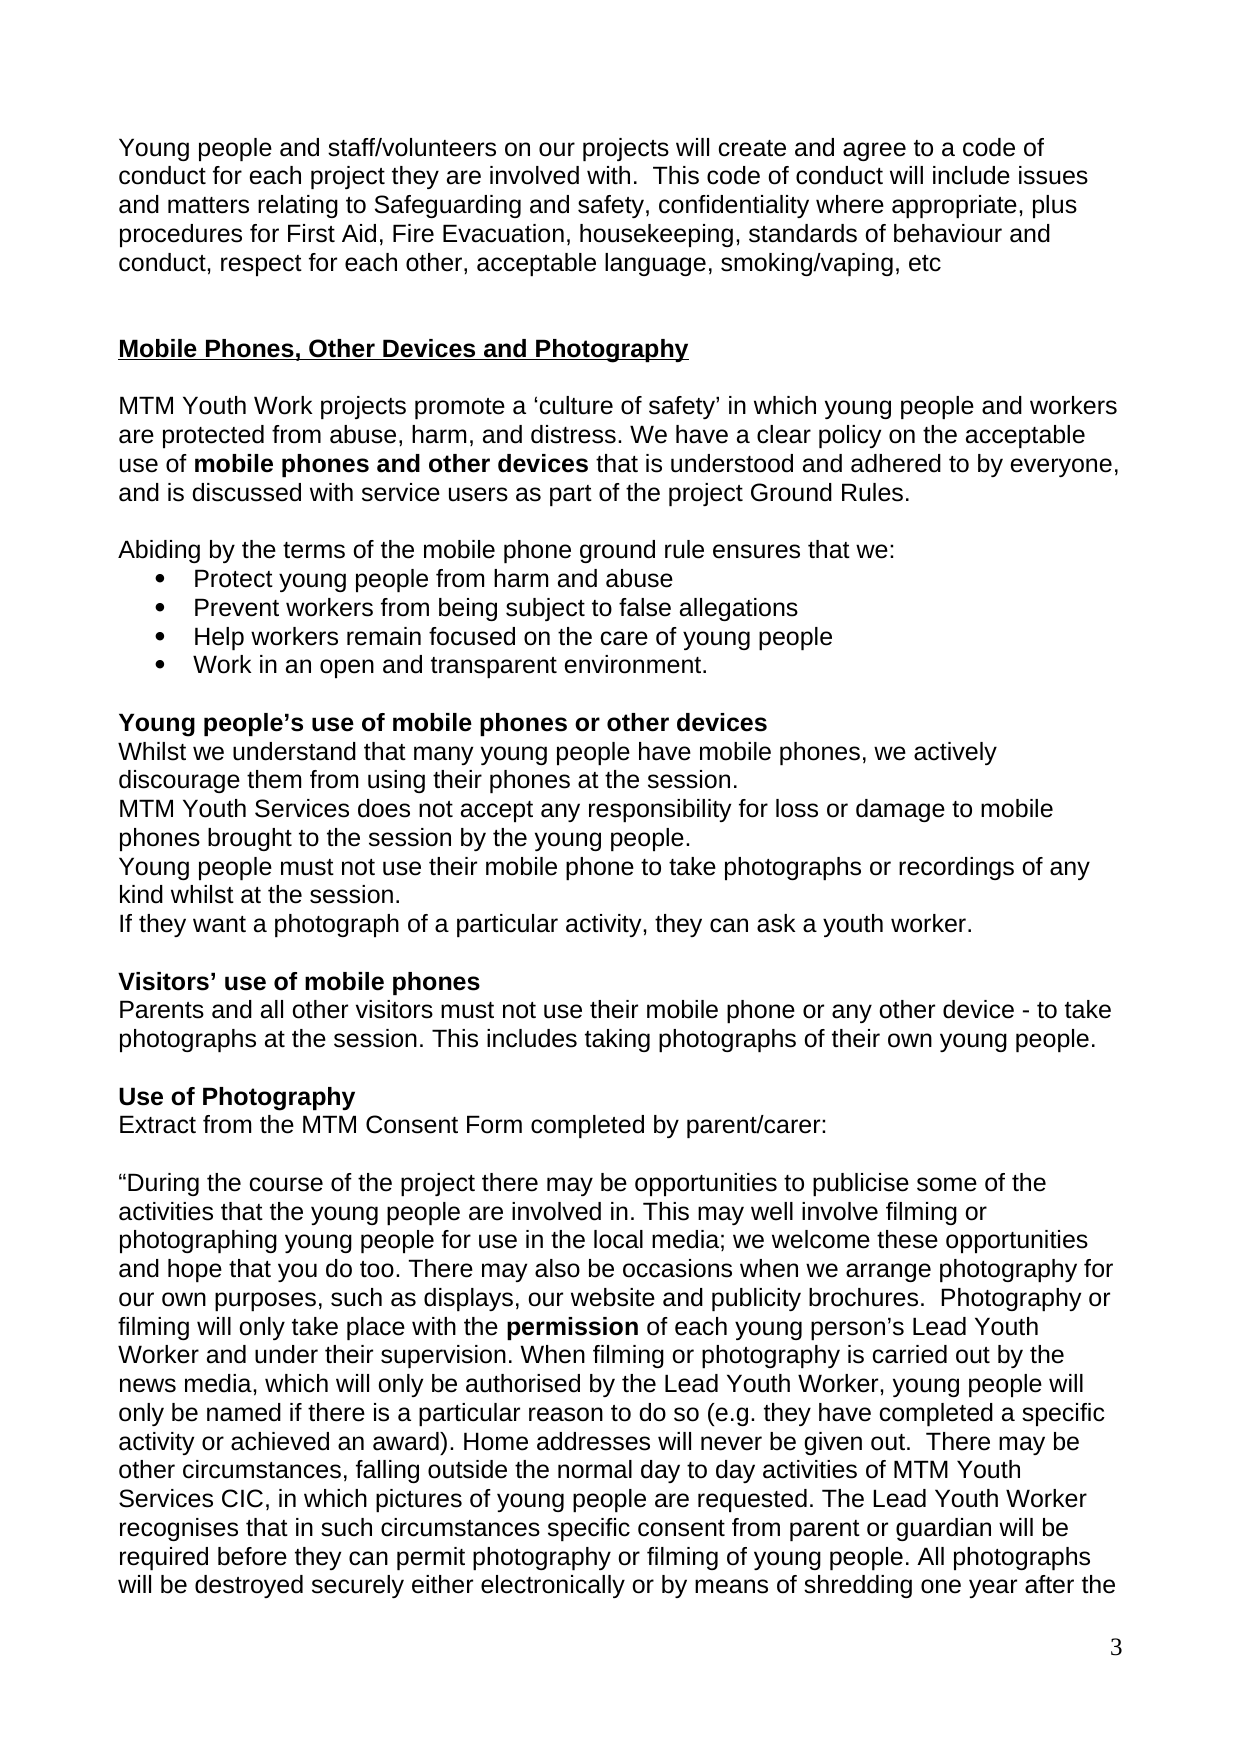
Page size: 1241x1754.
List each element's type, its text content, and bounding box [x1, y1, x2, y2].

text Parents and all other visitors must not use their mobile phone or any other device - to take photographs at the session. This includes taking photographs of their own young people. [118, 995, 1122, 1053]
text MTM Youth Services does not accept any responsibility for loss or damage to mobile phones brought to the session by the young people. [118, 794, 1122, 852]
list Prevent workers from being subject to false allegations [156, 593, 1122, 621]
text Young people and staff/volunteers on our projects will create and agree to a code of conduct for each project they are involved with. This code of conduct will include issues and matters relating to Safeguarding and safety, confidentiality where appropriate, plus procedures for First Aid, Fire Evacuation, housekeeping, standards of behaviour and conduct, respect for each other, acceptable language, smoking/vaping, etc [118, 132, 1122, 276]
list Protect young people from harm and abuse [156, 564, 1122, 593]
text Mobile Phones, Other Devices and Photography [118, 334, 1122, 362]
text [118, 1168, 1122, 1599]
list Work in an open and transparent environment. [156, 650, 1122, 679]
text Young people’s use of mobile phones or other devices [118, 708, 1122, 737]
text Whilst we understand that many young people have mobile phones, we actively discourage them from using their phones at the session. [118, 737, 1122, 794]
text Young people must not use their mobile phone to take photographs or recordings of any kind whilst at the session. [118, 852, 1122, 909]
text Visitors’ use of mobile phones [118, 967, 1122, 995]
text Abiding by the terms of the mobile phone ground rule ensures that we: [118, 535, 1122, 564]
text MTM Youth Work projects promote a ‘culture of safety’ in which young people and workers are protected from abuse, harm, and distress. We have a clear policy on the acceptable use of mobile phones and other devices that is understood and adhered to by everyone, and is discussed with service users as part of the project Ground Rules. [118, 391, 1122, 506]
text Extract from the MTM Consent Form completed by parent/carer: [118, 1110, 1122, 1139]
list Help workers remain focused on the care of young people [156, 621, 1122, 650]
text Use of Photography [118, 1082, 1122, 1110]
text If they want a photograph of a particular activity, they can ask a youth worker. [118, 909, 1122, 938]
